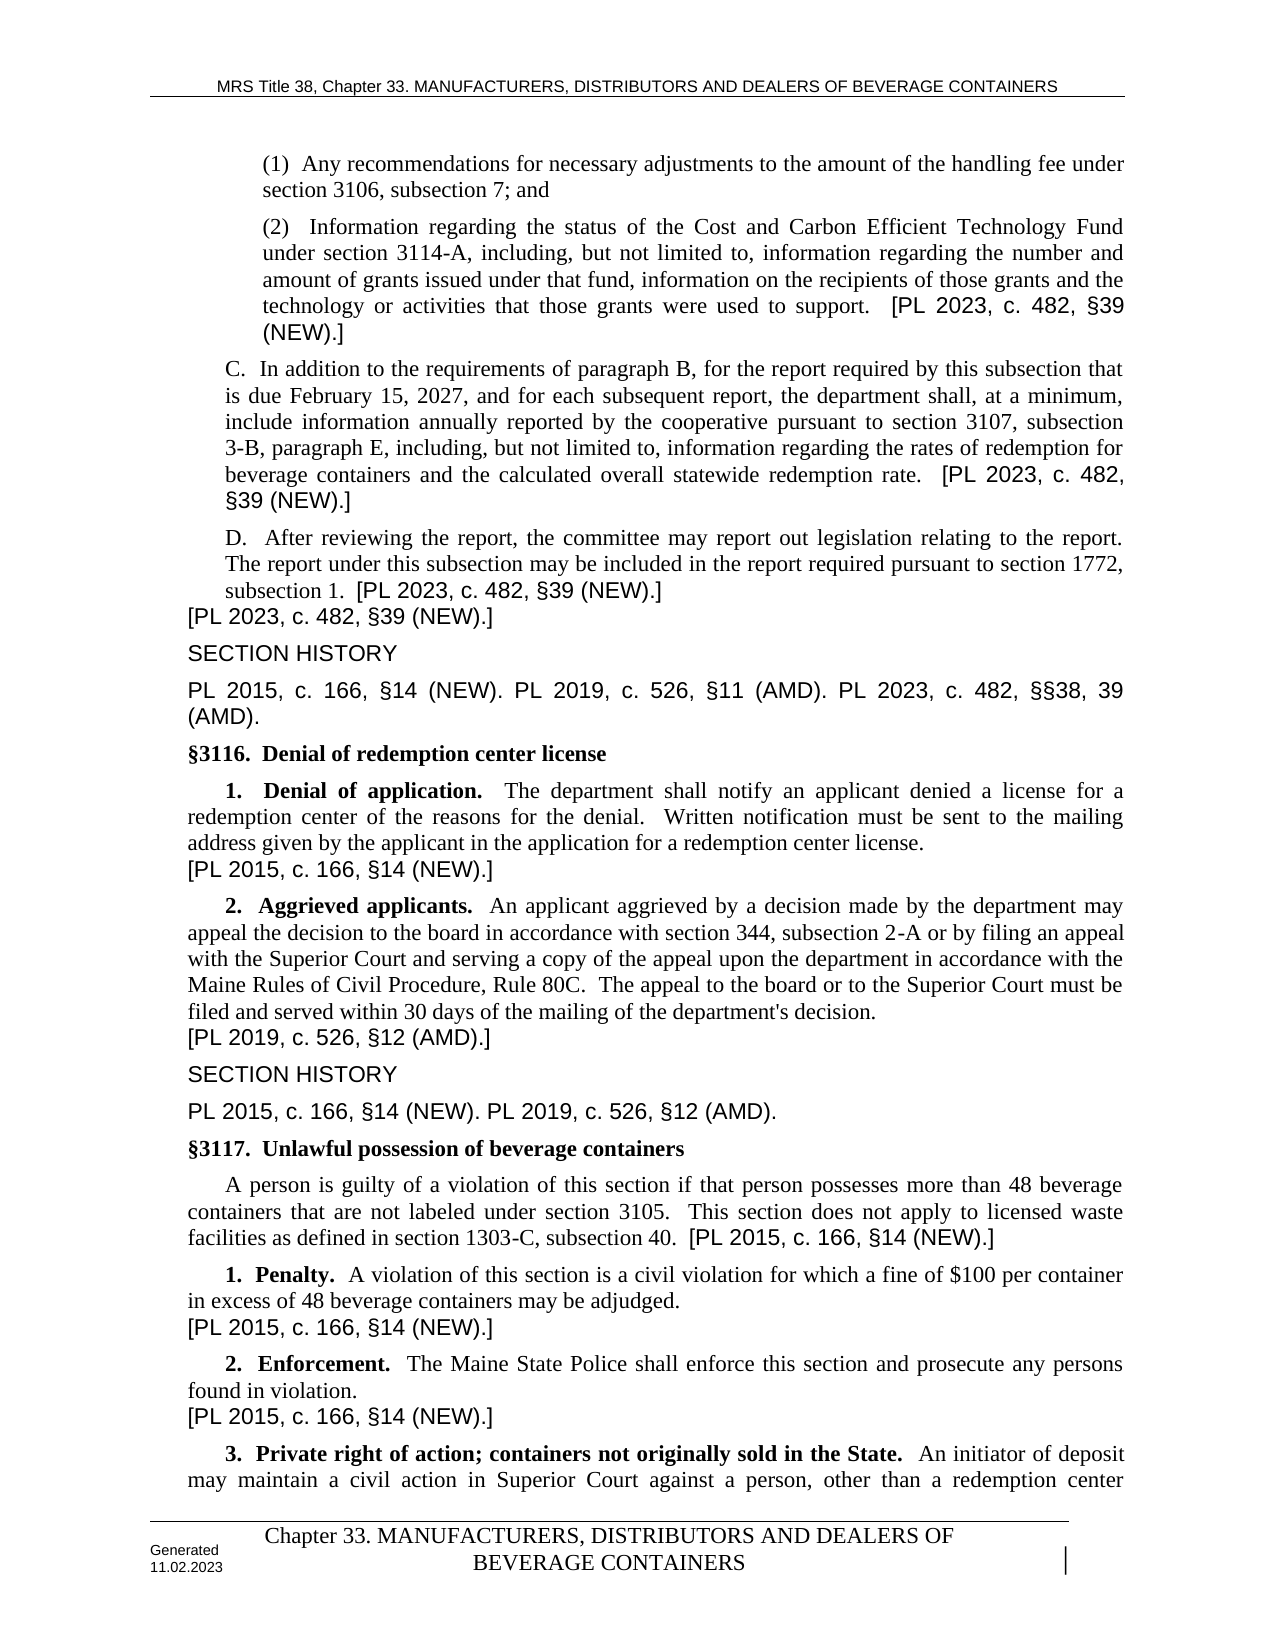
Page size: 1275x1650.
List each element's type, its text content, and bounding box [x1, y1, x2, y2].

text A person is guilty of a violation of this section if that person possesses more than 48 beverage containers that are not labeled under section 3105. This section does not apply to licensed waste facilities as defined in section 1303‑C, subsection 40. [PL 2015, c. 166, §14 (NEW).] [187, 1171, 1125, 1251]
text 1. Penalty. A violation of this section is a civil violation for which a fine of $100 per container in excess of 48 beverage containers may be adjudged. [187, 1261, 1125, 1314]
text PL 2015, c. 166, §14 (NEW). PL 2019, c. 526, §11 (AMD). PL 2023, c. 482, §§38, 39 (AMD). [187, 677, 1125, 729]
text [PL 2023, c. 482, §39 (NEW).] [187, 603, 1125, 629]
text [PL 2015, c. 166, §14 (NEW).] [187, 1314, 1125, 1340]
text 1. Denial of application. The department shall notify an applicant denied a license for a redemption center of the reasons for the denial. Written notification must be sent to the mailing address given by the applicant in the application for a redemption center license. [187, 777, 1125, 856]
text 2. Enforcement. The Maine State Police shall enforce this section and prosecute any persons found in violation. [187, 1350, 1125, 1403]
text D. After reviewing the report, the committee may report out legislation relating to the report. The report under this subsection may be included in the report required pursuant to section 1772, subsection 1. [PL 2023, c. 482, §39 (NEW).] [225, 524, 1125, 603]
text (1) Any recommendations for necessary adjustments to the amount of the handling fee under section 3106, subsection 7; and [262, 150, 1125, 203]
text C. In addition to the requirements of paragraph B, for the report required by this subsection that is due February 15, 2027, and for each subsequent report, the department shall, at a minimum, include information annually reported by the cooperative pursuant to section 3107, subsection 3‑B, paragraph E, including, but not limited to, information regarding the rates of redemption for beverage containers and the calculated overall statewide redemption rate. [PL 2023, c. 482, §39 (NEW).] [225, 355, 1125, 514]
text SECTION HISTORY [187, 1061, 1125, 1087]
text [PL 2015, c. 166, §14 (NEW).] [187, 856, 1125, 882]
text [PL 2019, c. 526, §12 (AMD).] [187, 1024, 1125, 1051]
text PL 2015, c. 166, §14 (NEW). PL 2019, c. 526, §12 (AMD). [187, 1098, 1125, 1124]
text [PL 2015, c. 166, §14 (NEW).] [187, 1403, 1125, 1429]
text SECTION HISTORY [187, 640, 1125, 666]
text §3116. Denial of redemption center license [187, 740, 1125, 766]
text §3117. Unlawful possession of beverage containers [187, 1134, 1125, 1161]
text 2. Aggrieved applicants. An applicant aggrieved by a decision made by the department may appeal the decision to the board in accordance with section 344, subsection 2‑A or by filing an appeal with the Superior Court and serving a copy of the appeal upon the department in accordance with the Maine Rules of Civil Procedure, Rule 80C. The appeal to the board or to the Superior Court must be filed and served within 30 days of the mailing of the department's decision. [187, 892, 1125, 1024]
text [187, 1440, 1125, 1493]
text (2) Information regarding the status of the Cost and Carbon Efficient Technology Fund under section 3114‑A, including, but not limited to, information regarding the number and amount of grants issued under that fund, information on the recipients of those grants and the technology or activities that those grants were used to support. [PL 2023, c. 482, §39 (NEW).] [262, 213, 1125, 345]
